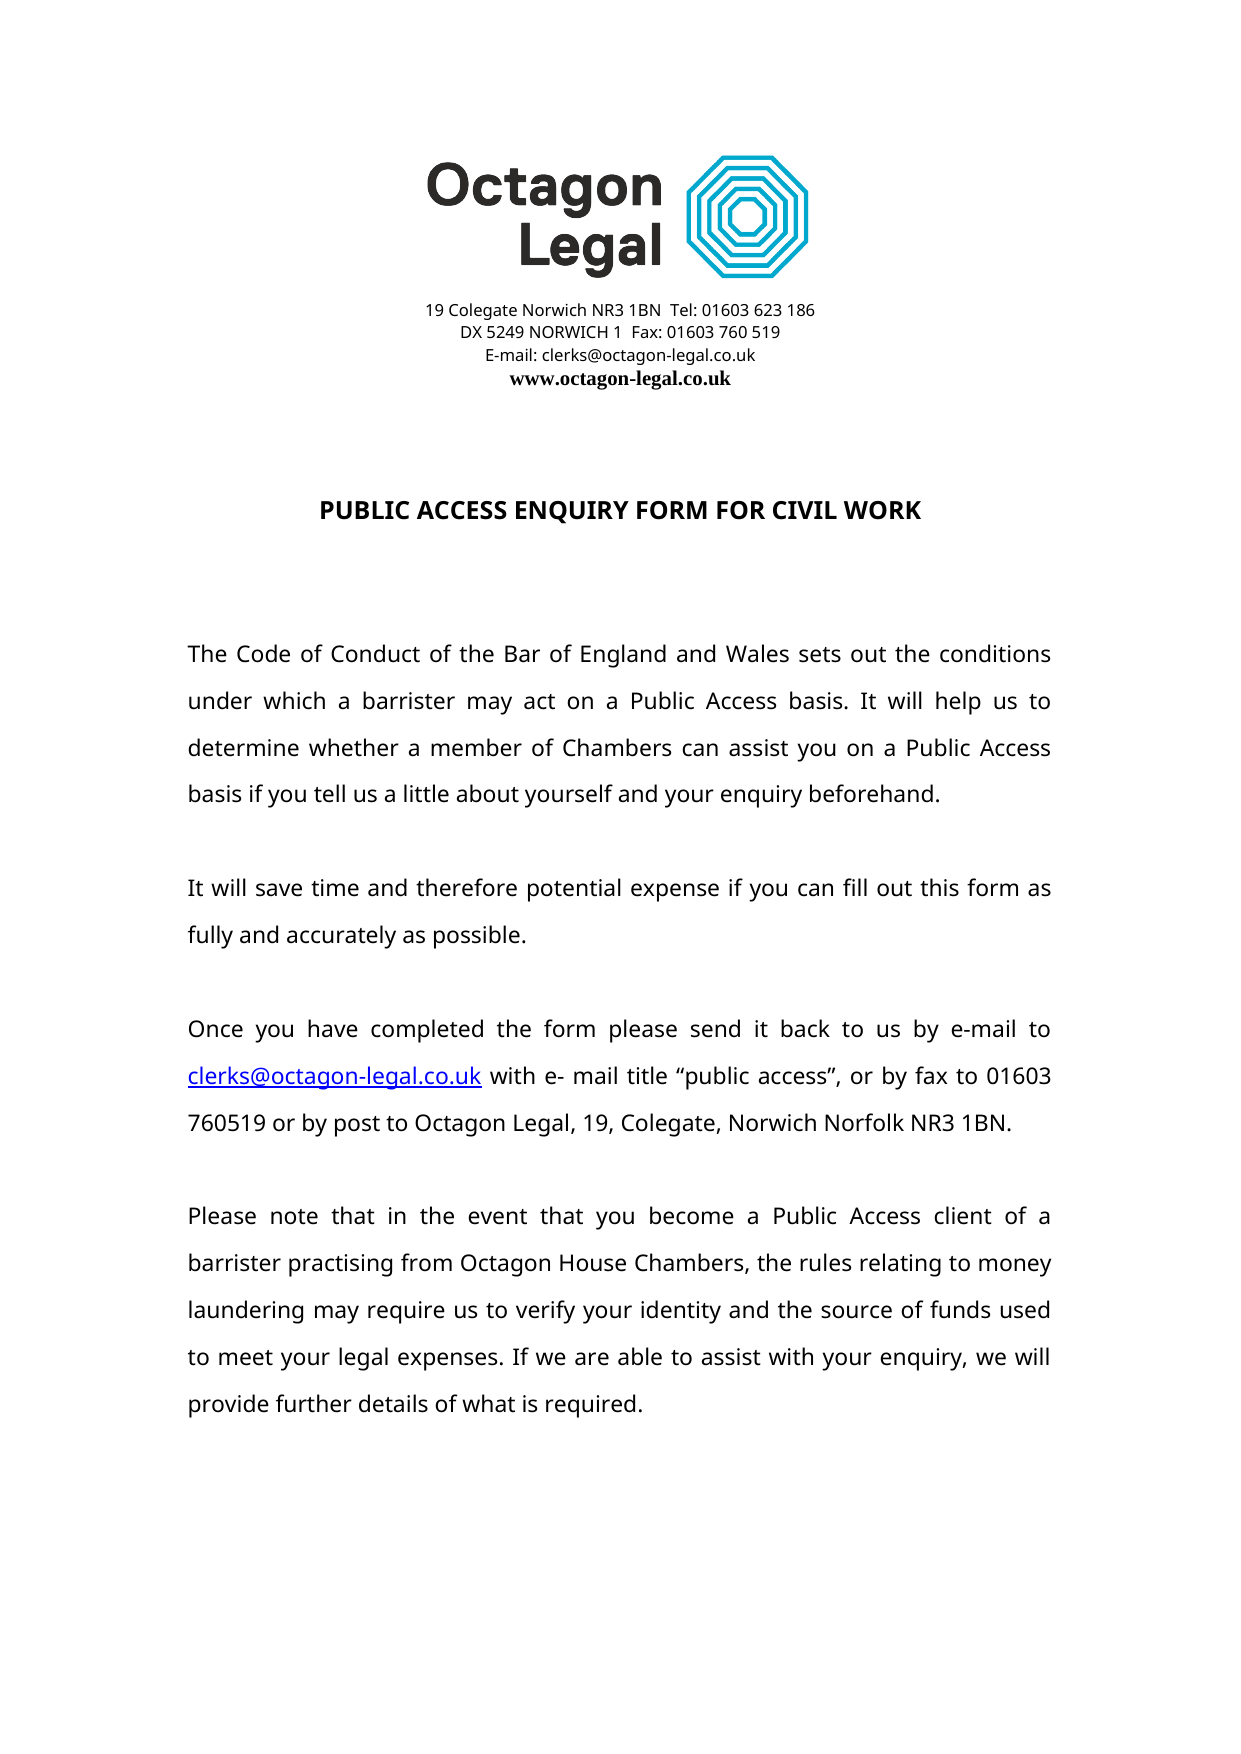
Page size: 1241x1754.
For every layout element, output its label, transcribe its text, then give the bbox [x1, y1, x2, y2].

subtitle 19 Colegate Norwich NR3 1BN Tel: 01603 623 186 [187, 298, 1053, 321]
text Once you have completed the form please send it back to us by e-mail to clerks@octagon-legal.co.uk with e- mail title “public access”, or by fax to 01603 760519 or by post to Octagon Legal, 19, Colegate, Norwich Norfolk NR3 1BN. [187, 1013, 1053, 1138]
text DX 5249 NORWICH 1 Fax: 01603 760 519 [187, 321, 1053, 344]
text www.octagon-legal.co.uk [187, 366, 1053, 390]
text The Code of Conduct of the Bar of England and Wales sets out the conditions under which a barrister may act on a Public Access basis. It will help us to determine whether a member of Chambers can assist you on a Public Access basis if you tell us a little about yourself and your enquiry beforehand. [187, 638, 1053, 809]
text E-mail: clerks@octagon-legal.co.uk [187, 344, 1053, 366]
picture [407, 150, 833, 284]
text Please note that in the event that you become a Public Access client of a barrister practising from Octagon House Chambers, the rules relating to money laundering may require us to verify your identity and the source of funds used to meet your legal expenses. If we are able to assist with your enquiry, we will provide further details of what is required. [187, 1200, 1053, 1419]
text PUBLIC ACCESS ENQUIRY FORM FOR CIVIL WORK [187, 492, 1053, 527]
text It will save time and therefore potential expense if you can fill out this form as fully and accurately as possible. [187, 872, 1053, 950]
